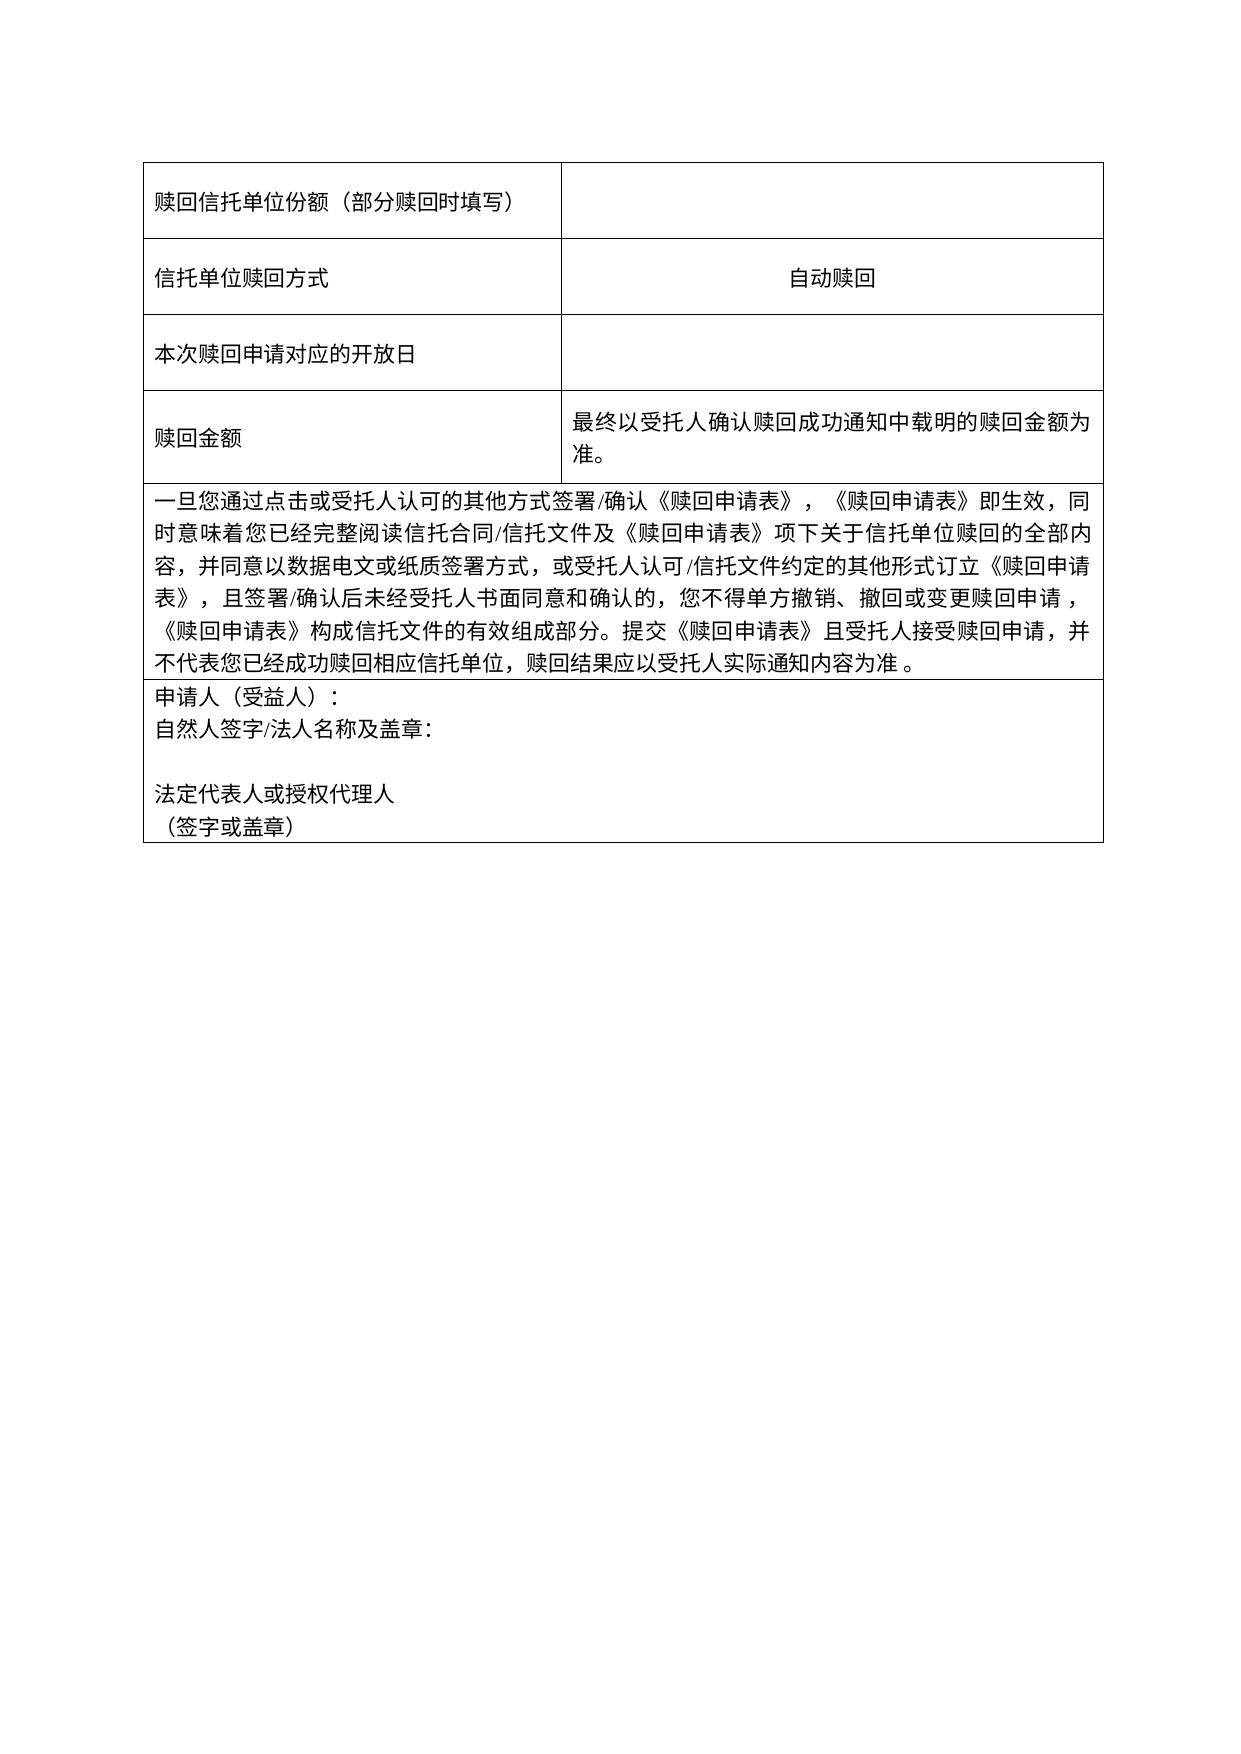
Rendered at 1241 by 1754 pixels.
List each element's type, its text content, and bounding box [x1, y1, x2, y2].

table_cell 本次赎回申请对应的开放日 [144, 315, 561, 390]
table_cell [562, 163, 1103, 238]
table_cell 申请人（受益人）： 自然人签字/法人名称及盖章： 法定代表人或授权代理人 （签字或盖章） [144, 680, 1103, 842]
table_cell 一旦您通过点击或受托人认可的其他方式签署/确认《赎回申请表》，《赎回申请表》即生效，同时意味着您已经完整阅读信托合同/信托文件及《赎回申请表》项下关于信托单位赎回的全部内容，并同意以数据电文或纸质签署方式，或受托人认可/信托文件约定的其他形式订立《赎回申请表》，且签署/确认后未经受托人书面同意和确认的，您不得单方撤销、撤回或变更赎回申请 ，《赎回申请表》构成信托文件的有效组成部分。提交《赎回申请表》且受托人接受赎回申请，并不代表您已经成功赎回相应信托单位，赎回结果应以受托人实际通知内容为准 。 [144, 484, 1103, 678]
table_cell 最终以受托人确认赎回成功通知中载明的赎回金额为准。 [562, 391, 1103, 482]
table_cell [562, 315, 1103, 390]
table_cell 信托单位赎回方式 [144, 239, 561, 314]
table_cell 自动赎回 [562, 239, 1103, 314]
table_cell 赎回金额 [144, 391, 561, 482]
table_cell 赎回信托单位份额（部分赎回时填写） [144, 163, 561, 238]
